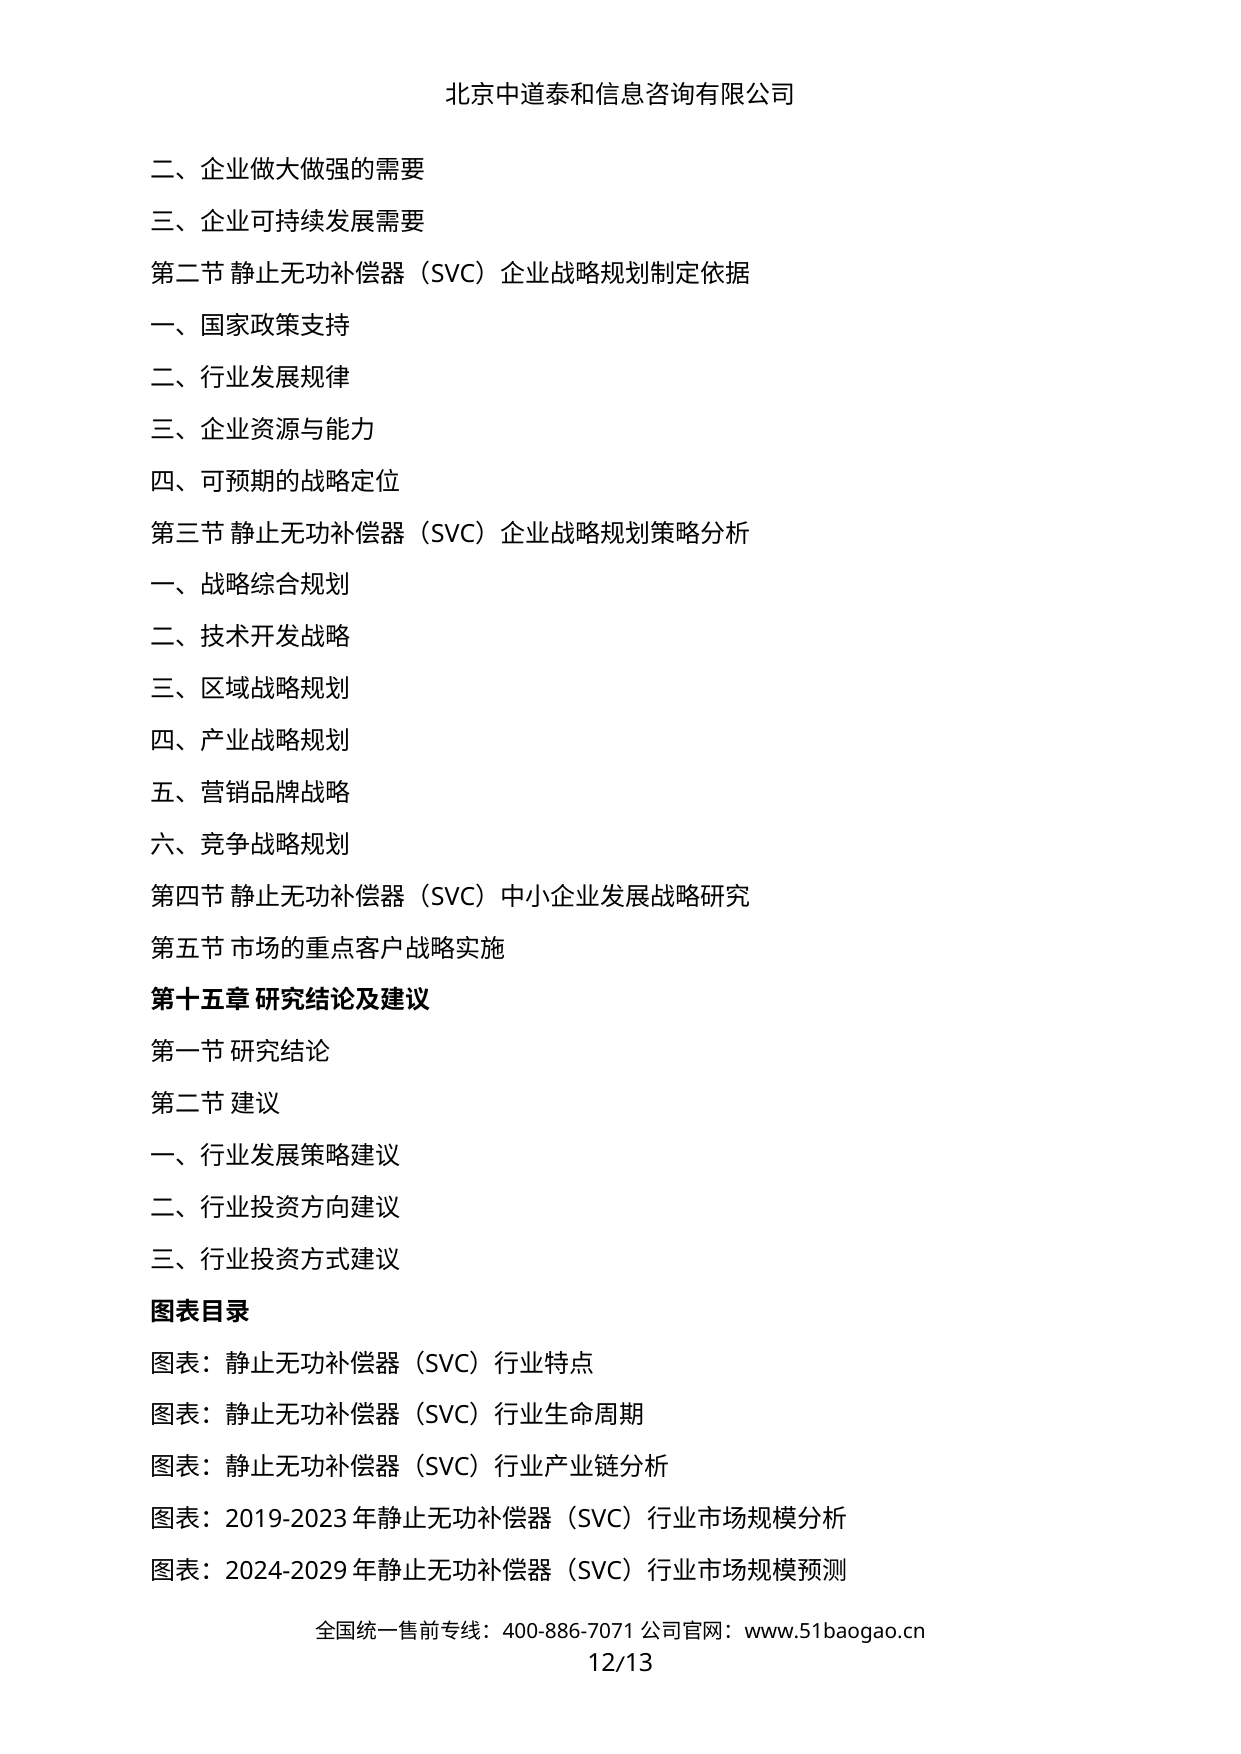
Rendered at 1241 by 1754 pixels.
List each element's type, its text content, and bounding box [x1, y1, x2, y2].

text 六、竞争战略规划 [150, 824, 1090, 861]
text 三、行业投资方式建议 [150, 1239, 1090, 1276]
text 第三节 静止无功补偿器（SVC）企业战略规划策略分析 [150, 513, 1090, 549]
text 二、行业发展规律 [150, 357, 1090, 394]
text 第十五章 研究结论及建议 [150, 980, 1090, 1016]
text 第四节 静止无功补偿器（SVC）中小企业发展战略研究 [150, 876, 1090, 912]
text 第一节 研究结论 [150, 1032, 1090, 1068]
text 二、技术开发战略 [150, 617, 1090, 653]
text 第二节 静止无功补偿器（SVC）企业战略规划制定依据 [150, 254, 1090, 290]
text 一、行业发展策略建议 [150, 1136, 1090, 1172]
text 五、营销品牌战略 [150, 772, 1090, 809]
text 三、企业资源与能力 [150, 409, 1090, 446]
text 图表：2019-2023年静止无功补偿器（SVC）行业市场规模分析 [150, 1499, 1090, 1535]
text 第五节 市场的重点客户战略实施 [150, 928, 1090, 964]
text 二、企业做大做强的需要 [150, 150, 1090, 186]
text 图表：静止无功补偿器（SVC）行业生命周期 [150, 1395, 1090, 1431]
text 图表：2024-2029年静止无功补偿器（SVC）行业市场规模预测 [150, 1551, 1090, 1587]
text 图表：静止无功补偿器（SVC）行业产业链分析 [150, 1447, 1090, 1483]
text 三、区域战略规划 [150, 669, 1090, 705]
text 四、产业战略规划 [150, 721, 1090, 757]
text 四、可预期的战略定位 [150, 461, 1090, 497]
text 一、战略综合规划 [150, 565, 1090, 601]
text 三、企业可持续发展需要 [150, 202, 1090, 238]
text 二、行业投资方向建议 [150, 1187, 1090, 1224]
text 第二节 建议 [150, 1084, 1090, 1120]
text 一、国家政策支持 [150, 306, 1090, 342]
text 图表：静止无功补偿器（SVC）行业特点 [150, 1343, 1090, 1379]
text 图表目录 [150, 1291, 1090, 1327]
